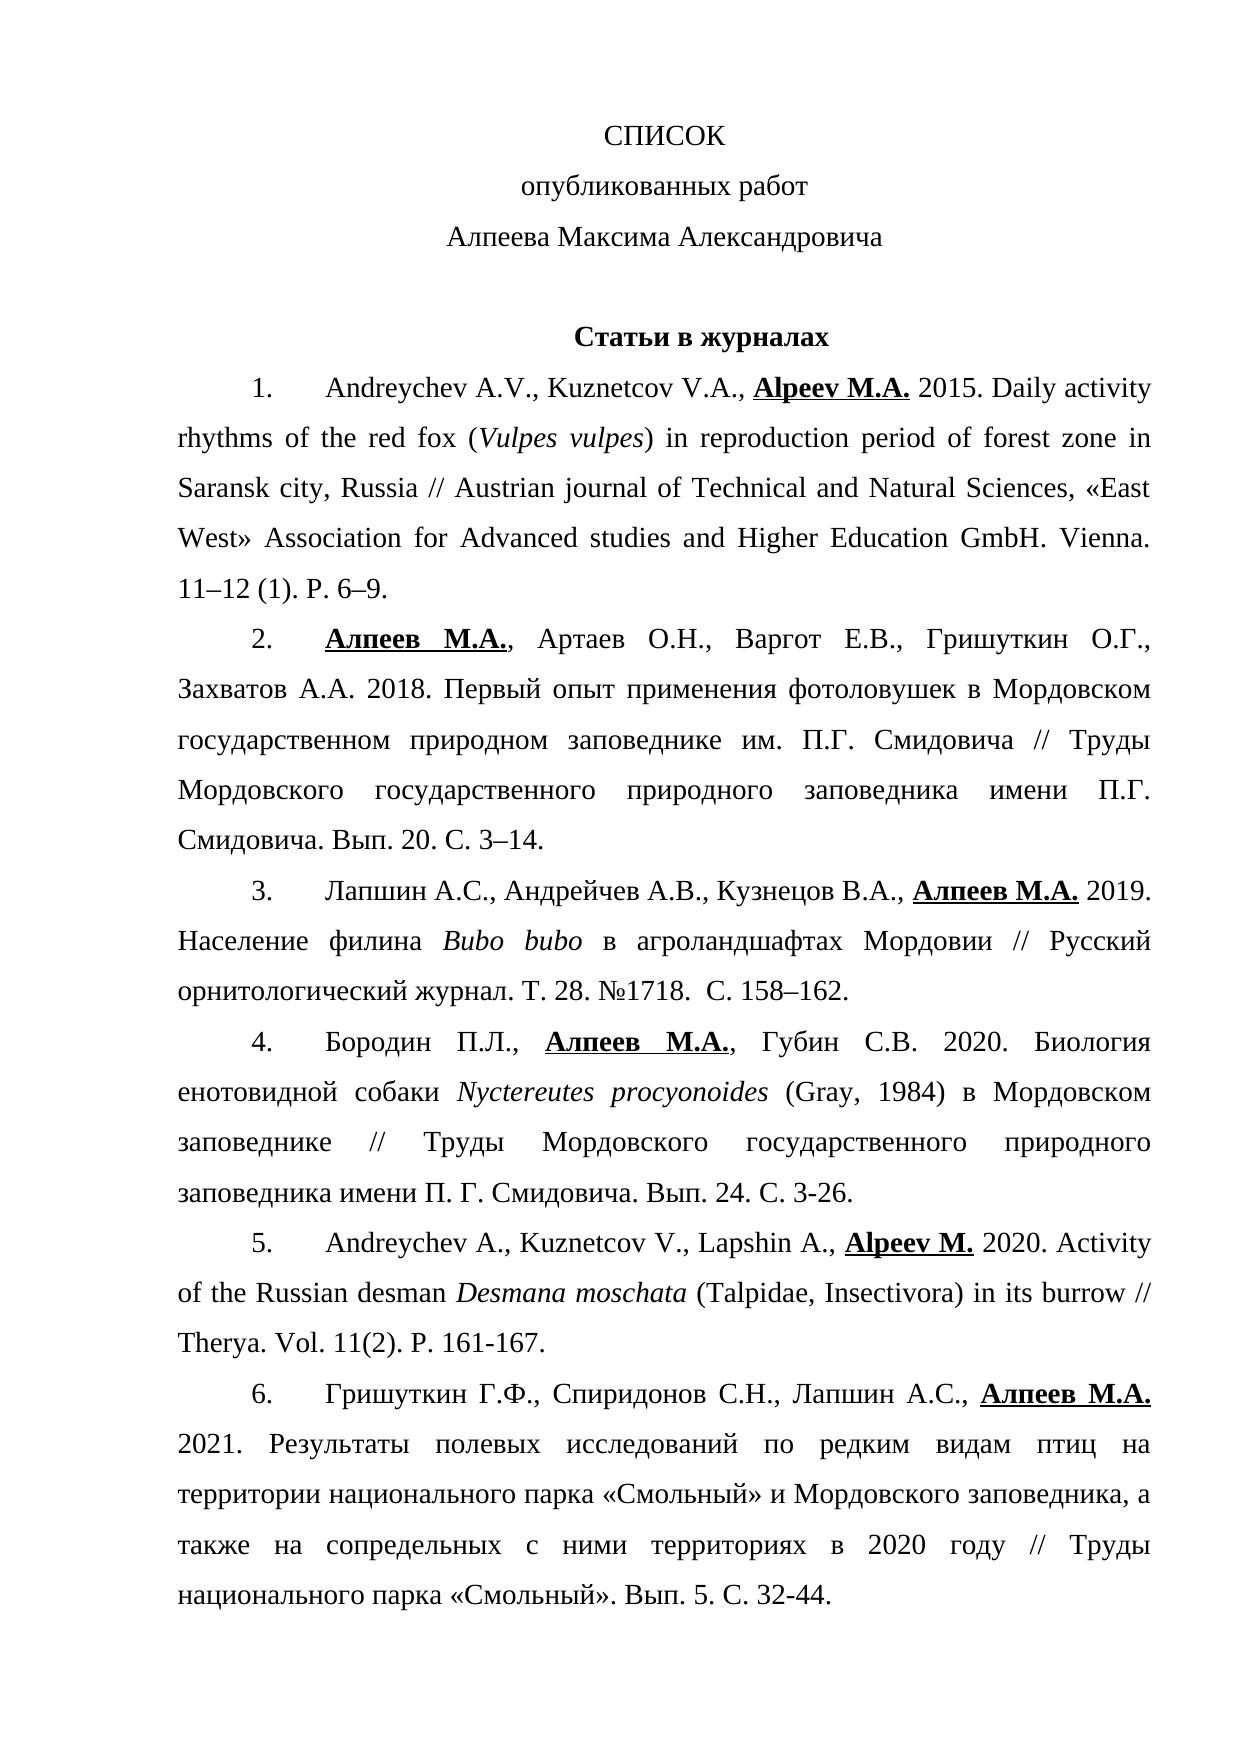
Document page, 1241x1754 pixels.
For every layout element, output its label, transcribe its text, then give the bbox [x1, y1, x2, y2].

list Бородин П.Л., Алпеев М.А., Губин С.В. 2020. Биология енотовидной собаки Nyctereutes procyonoides (Gray, 1984) в Мордовском заповеднике // Труды Мордовского государственного природного заповедника имени П. Г. Смидовича. Вып. 24. С. 3-26. [177, 1024, 1152, 1208]
list Статьи в журналах [251, 319, 1152, 353]
list Andreychev A., Kuznetcov V., Lapshin A., Alpeev M. 2020. Activity of the Russian desman Desmana moschata (Talpidae, Insectivora) in its burrow // Therya. Vol. 11(2). P. 161-167. [177, 1225, 1152, 1359]
text СПИСОК [177, 118, 1152, 152]
subtitle опубликованных работ [177, 168, 1152, 202]
list Лапшин А.С., Андрейчев А.В., Кузнецов В.А., Алпеев М.А. 2019. Население филина Bubo bubo в агроландшафтах Мордовии // Русский орнитологический журнал. Т. 28. №1718. С. 158–162. [177, 873, 1152, 1007]
list Алпеев М.А., Артаев О.Н., Варгот Е.В., Гришуткин О.Г., Захватов А.А. 2018. Первый опыт применения фотоловушек в Мордовском государственном природном заповеднике им. П.Г. Смидовича // Труды Мордовского государственного природного заповедника имени П.Г. Смидовича. Вып. 20. С. 3–14. [177, 621, 1152, 856]
list Andreychev A.V., Kuznetcov V.A., Alpeev M.A. 2015. Daily activity rhythms of the red fox (Vulpes vulpes) in reproduction period of forest zone in Saransk city, Russia // Austrian journal of Technical and Natural Sciences, «East West» Association for Advanced studies and Higher Education GmbH. Vienna. 11–12 (1). P. 6–9. [177, 370, 1152, 604]
list Гришуткин Г.Ф., Спиридонов С.Н., Лапшин А.С., Алпеев М.А. 2021. Результаты полевых исследований по редким видам птиц на территории национального парка «Смольный» и Мордовского заповедника, а также на сопредельных с ними территориях в 2020 году // Труды национального парка «Смольный». Вып. 5. С. 32-44. [177, 1376, 1152, 1611]
text Алпеева Максима Александровича [177, 219, 1152, 252]
